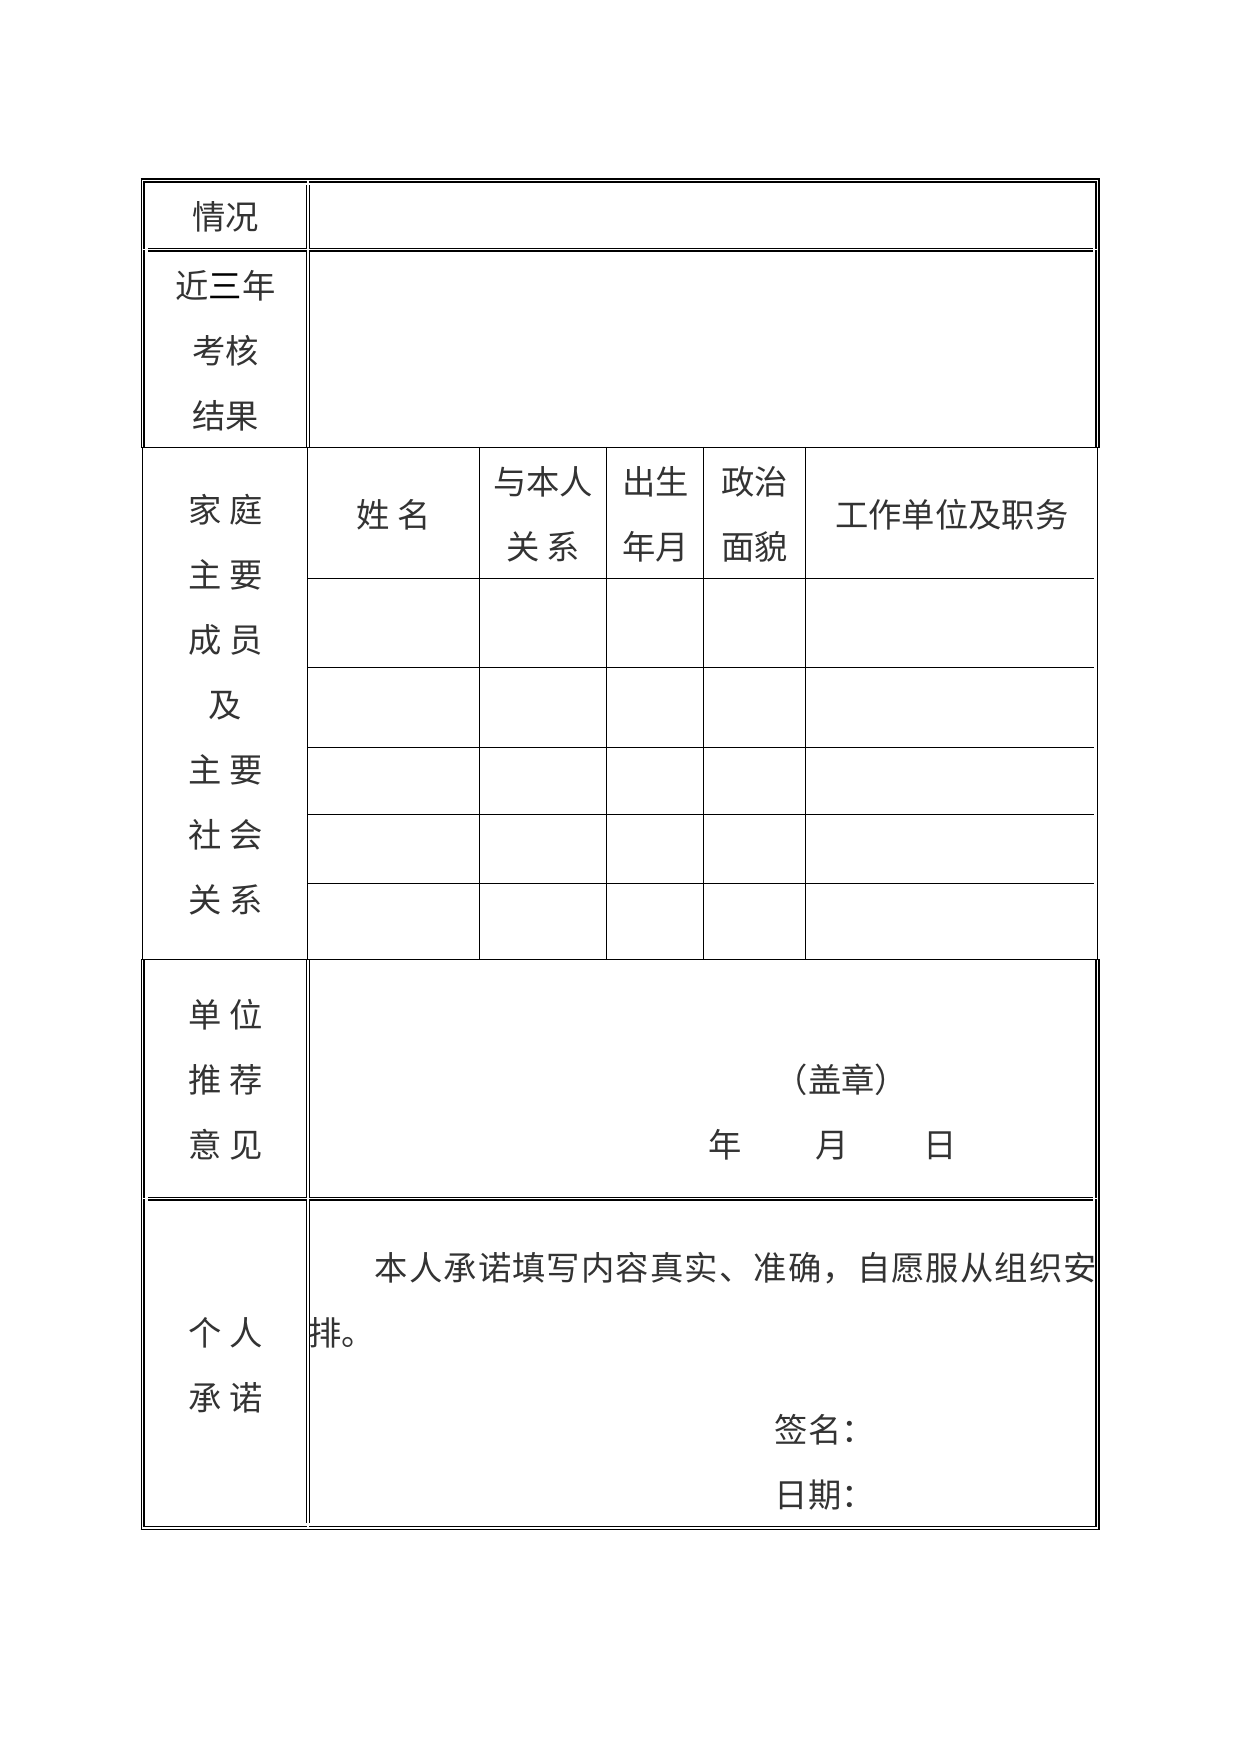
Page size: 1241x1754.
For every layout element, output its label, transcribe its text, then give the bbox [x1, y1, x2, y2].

table_cell （盖章） 年 月 日 [310, 960, 1095, 1197]
table_cell 出生 年月 [607, 448, 703, 578]
table_cell [704, 884, 805, 959]
table_cell [704, 748, 805, 814]
table_cell 工作单位及职务 [806, 448, 1097, 578]
table_cell [607, 579, 703, 667]
table_cell [480, 884, 606, 959]
table_cell [607, 748, 703, 814]
table_cell 与本人 关 系 [480, 448, 606, 578]
table_cell [806, 814, 1097, 882]
table_cell 家 庭 主 要 成 员 及 主 要 社 会 关 系 [143, 448, 307, 959]
table_cell 姓 名 [308, 448, 479, 578]
table_cell [806, 883, 1097, 959]
table_cell 单 位 推 荐 意 见 [145, 960, 306, 1197]
table_cell [308, 248, 1097, 447]
table_cell [480, 748, 606, 814]
table_cell [806, 667, 1097, 747]
table_cell 本人承诺填写内容真实、准确，自愿服从组织安排。 签名： 日期： [308, 1197, 1097, 1526]
table_cell [308, 815, 479, 882]
table_cell [607, 884, 703, 959]
table_cell [308, 668, 479, 747]
table_cell [308, 884, 479, 959]
table_cell [806, 578, 1097, 667]
table_cell [308, 182, 1095, 247]
table_cell 近三年 考核 结果 [143, 248, 308, 447]
table_cell [704, 815, 805, 882]
table_cell [806, 747, 1097, 814]
table_cell [308, 579, 479, 667]
table_cell [607, 668, 703, 747]
table_cell [308, 748, 479, 814]
table_cell 个 人 承 诺 [143, 1197, 308, 1526]
table_cell [480, 815, 606, 882]
table_cell [704, 579, 805, 667]
table_cell [704, 668, 805, 747]
table_cell 政治 面貌 [704, 448, 805, 578]
table_cell [607, 815, 703, 882]
table_cell [480, 579, 606, 667]
table_cell 奖惩 情况 [143, 180, 308, 247]
table_cell [480, 668, 606, 747]
